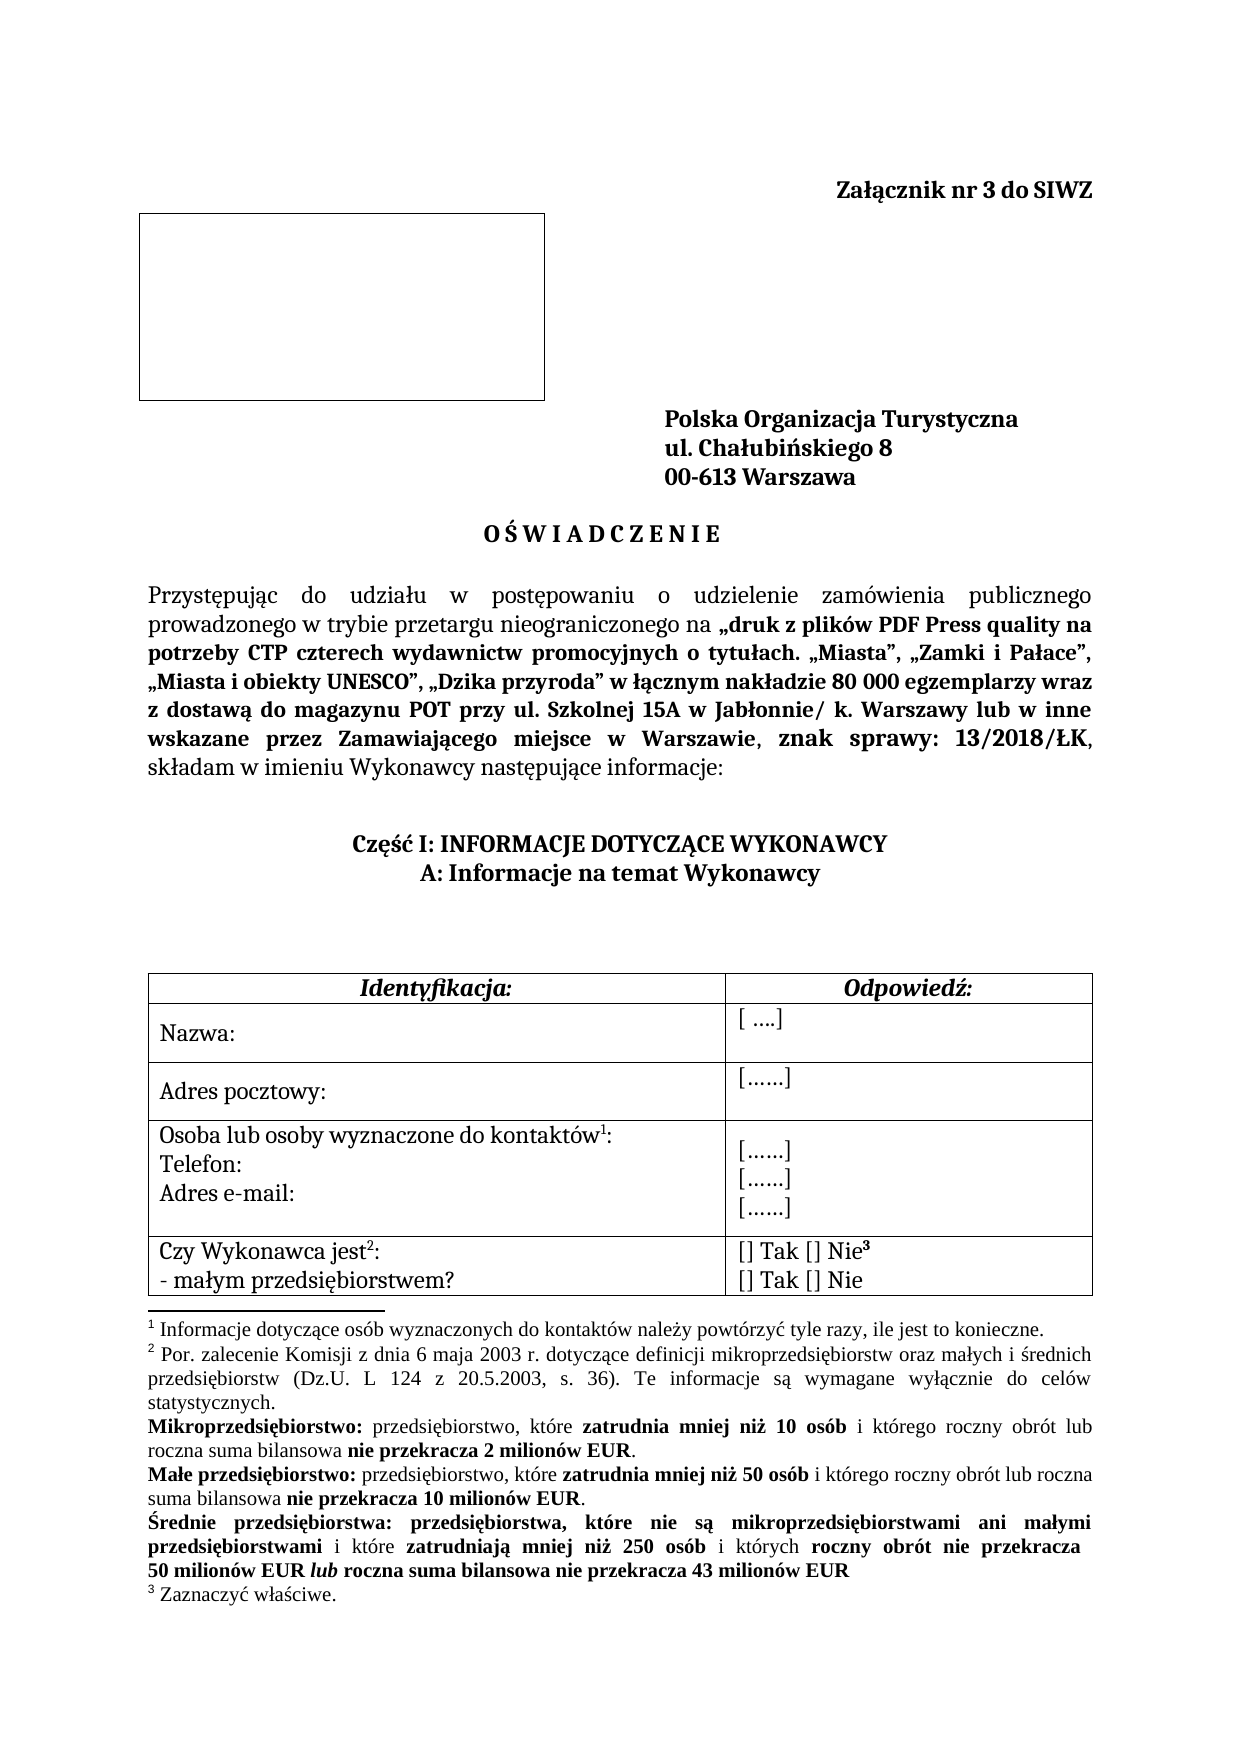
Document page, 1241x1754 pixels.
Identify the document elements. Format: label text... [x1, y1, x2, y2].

text 00-613 Warszawa [620, 462, 1093, 491]
text Załącznik nr 3 do SIWZ [148, 176, 1093, 205]
text Polska Organizacja Turystyczna [620, 405, 1093, 434]
table_cell Adres pocztowy: [149, 1063, 725, 1120]
table_header Odpowiedź: [726, 974, 1092, 1003]
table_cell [726, 1237, 1092, 1295]
text Przystępując do udziału w postępowaniu o udzielenie zamówienia publicznego prowadzonego w trybie przetargu nieograniczonego na „druk z plików PDF Press quality na potrzeby CTP czterech wydawnictw promocyjnych o tytułach. „Miasta”, „Zamki i Pałace”, „Miasta i obiekty UNESCO”, „Dzika przyroda” w łącznym nakładzie 80 000 egzemplarzy wraz z dostawą do magazynu POT przy ul. Szkolnej 15A w Jabłonnie/ k. Warszawy lub w inne wskazane przez Zamawiającego miejsce w Warszawie, znak sprawy: 13/2018/ŁK, składam w imieniu Wykonawcy następujące informacje: [148, 581, 1093, 781]
table_cell [……] [726, 1063, 1092, 1120]
table_cell Nazwa: [149, 1004, 725, 1062]
table_cell Osoba lub osoby wyznaczone do kontaktów: Telefon: Adres e-mail: [149, 1121, 725, 1236]
text ul. Chałubińskiego 8 [620, 434, 1093, 462]
text O Ś W I A D C Z E N I E [110, 520, 1093, 549]
table_header Identyfikacja: [149, 974, 725, 1003]
text Część I: INFORMACJE DOTYCZĄCE WYKONAWCY [148, 830, 1093, 859]
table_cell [149, 1237, 725, 1295]
table_cell [……] [……] [……] [726, 1121, 1092, 1236]
text A: Informacje na temat Wykonawcy [148, 859, 1093, 916]
table_cell [ ….] [726, 1004, 1092, 1062]
